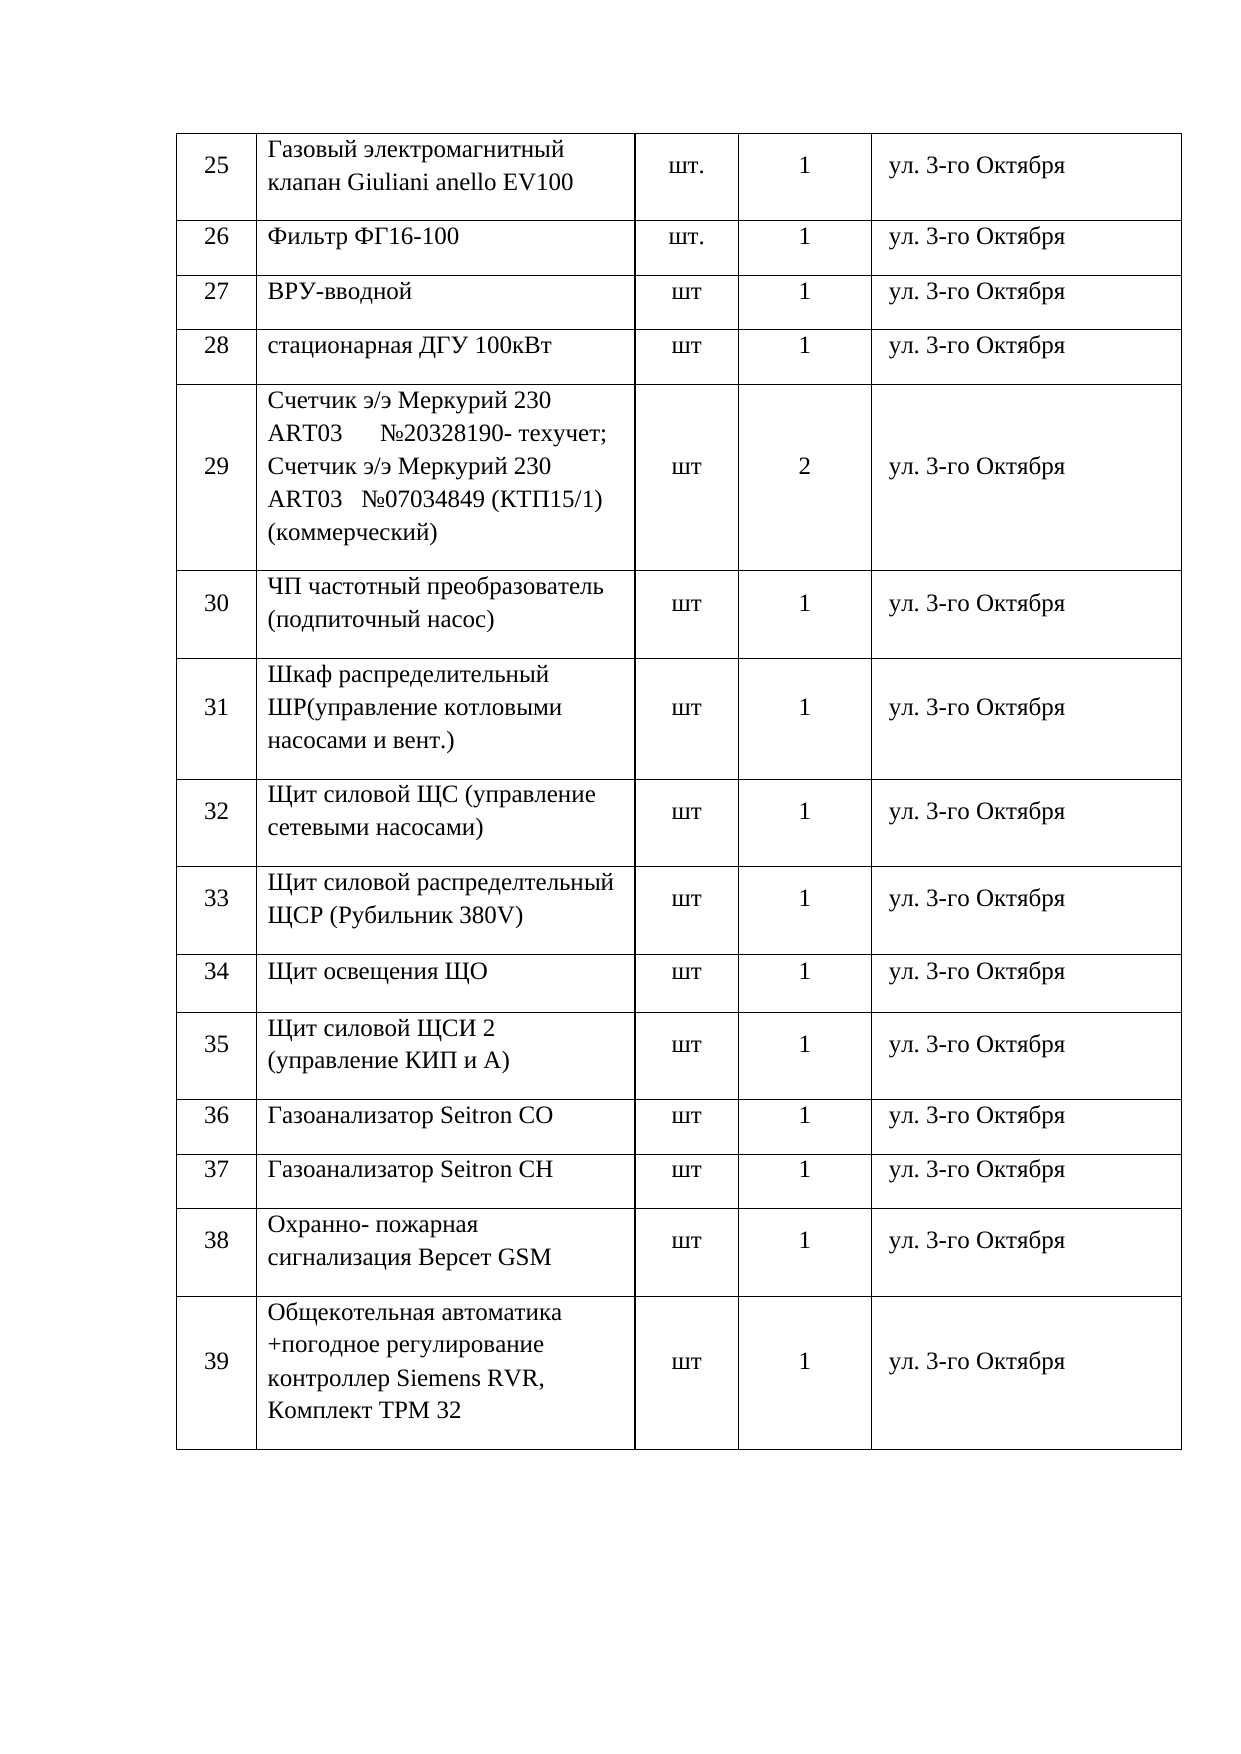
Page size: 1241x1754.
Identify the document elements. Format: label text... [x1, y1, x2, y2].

table_cell ул. 3-го Октября [872, 659, 1181, 778]
table_cell 36 [177, 1100, 256, 1153]
table_cell 1 [739, 276, 871, 329]
table_cell ул. 3-го Октября [872, 330, 1181, 384]
table_cell 31 [177, 659, 256, 778]
table_cell Охранно- пожарная сигнализация Версет GSM [257, 1209, 634, 1296]
table_cell 33 [177, 867, 256, 954]
table_cell Газовый электромагнитный клапан Giuliani anello EV100 [257, 134, 634, 220]
table_cell 1 [739, 955, 871, 1012]
table_cell 25 [177, 134, 256, 220]
table_cell 39 [177, 1297, 256, 1449]
table_cell 1 [739, 571, 871, 658]
table_cell шт [636, 1100, 738, 1153]
table_cell 1 [739, 1209, 871, 1296]
table_cell ул. 3-го Октября [872, 385, 1181, 570]
table_cell шт [636, 955, 738, 1012]
table_cell ул. 3-го Октября [872, 1297, 1181, 1449]
table_cell 1 [739, 780, 871, 866]
table_cell ул. 3-го Октября [872, 571, 1181, 658]
table_cell ул. 3-го Октября [872, 867, 1181, 954]
table_cell 35 [177, 1013, 256, 1099]
table_cell шт [636, 1155, 738, 1208]
table_cell шт [636, 1013, 738, 1099]
table_cell шт [636, 385, 738, 570]
table_cell 1 [739, 1100, 871, 1153]
table_cell Щит силовой ЩСИ 2 (управление КИП и А) [257, 1013, 634, 1099]
table_cell 1 [739, 867, 871, 954]
table_cell ул. 3-го Октября [872, 955, 1181, 1012]
table_cell 1 [739, 330, 871, 384]
table_cell шт [636, 780, 738, 866]
table_cell Газоанализатор Seitron CH [257, 1155, 634, 1208]
table_cell ул. 3-го Октября [872, 1209, 1181, 1296]
table_cell шт [636, 276, 738, 329]
table_cell ул. 3-го Октября [872, 1100, 1181, 1153]
table_cell шт [636, 1209, 738, 1296]
table_cell 1 [739, 221, 871, 275]
table_cell Газоанализатор Seitron CO [257, 1100, 634, 1153]
table_cell шт. [636, 221, 738, 275]
table_cell шт. [636, 134, 738, 220]
table_cell ЧП частотный преобразователь (подпиточный насос) [257, 571, 634, 658]
table_cell 1 [739, 1155, 871, 1208]
table_cell ВРУ-вводной [257, 276, 634, 329]
table_cell шт [636, 330, 738, 384]
table_cell ул. 3-го Октября [872, 1155, 1181, 1208]
table_cell шт [636, 1297, 738, 1449]
table_cell Фильтр ФГ16-100 [257, 221, 634, 275]
table_cell Щит силовой распределтельный ЩСР (Рубильник 380V) [257, 867, 634, 954]
table_cell 34 [177, 955, 256, 1012]
table_cell Щит освещения ЩО [257, 955, 634, 1012]
table_cell шт [636, 571, 738, 658]
table_cell Общекотельная автоматика +погодное регулирование контроллер Siemens RVR, Комплект ТРМ 32 [257, 1297, 634, 1449]
table_cell 28 [177, 330, 256, 384]
table_cell шт [636, 867, 738, 954]
table_cell 26 [177, 221, 256, 275]
table_cell 2 [739, 385, 871, 570]
table_cell шт [636, 659, 738, 778]
table_cell Щит силовой ЩС (управление сетевыми насосами) [257, 780, 634, 866]
table_cell 38 [177, 1209, 256, 1296]
table_cell ул. 3-го Октября [872, 1013, 1181, 1099]
table_cell ул. 3-го Октября [872, 780, 1181, 866]
table_cell ул. 3-го Октября [872, 276, 1181, 329]
table_cell 29 [177, 385, 256, 570]
table_cell 1 [739, 1013, 871, 1099]
table_cell 1 [739, 1297, 871, 1449]
table_cell ул. 3-го Октября [872, 221, 1181, 275]
table_cell 30 [177, 571, 256, 658]
table_cell 1 [739, 659, 871, 778]
table_cell 37 [177, 1155, 256, 1208]
table_cell 1 [739, 134, 871, 220]
table_cell 27 [177, 276, 256, 329]
table_cell Счетчик э/э Меркурий 230 ART03 №20328190- техучет; Счетчик э/э Меркурий 230 ART03 №07034849 (КТП15/1) (коммерческий) [257, 385, 634, 570]
table_cell ул. 3-го Октября [872, 134, 1181, 220]
table_cell 32 [177, 780, 256, 866]
table_cell Шкаф распределительный ШР(управление котловыми насосами и вент.) [257, 659, 634, 778]
table_cell стационарная ДГУ 100кВт [257, 330, 634, 384]
